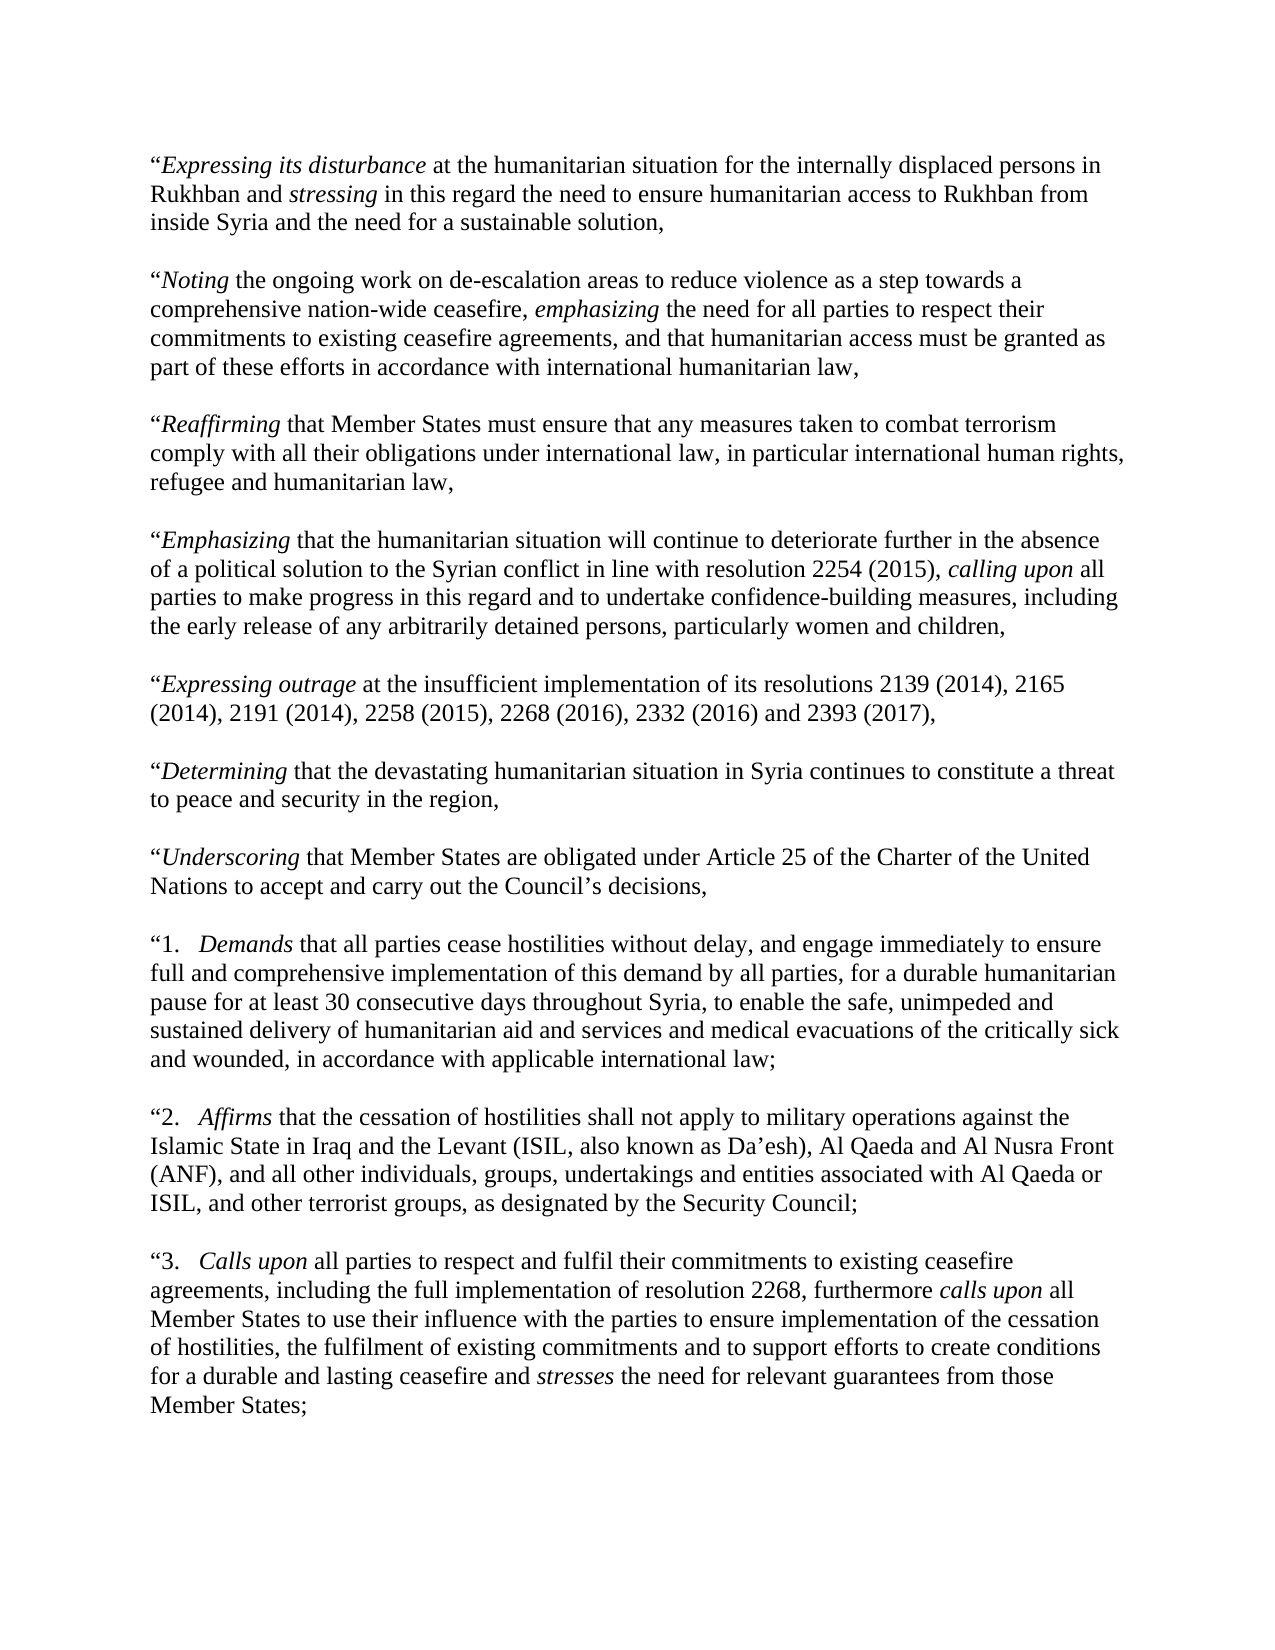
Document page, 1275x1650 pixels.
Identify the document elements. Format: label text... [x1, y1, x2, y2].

text “2. Affirms that the cessation of hostilities shall not apply to military operations against the Islamic State in Iraq and the Levant (ISIL, also known as Da’esh), Al Qaeda and Al Nusra Front (ANF), and all other individuals, groups, undertakings and entities associated with Al Qaeda or ISIL, and other terrorist groups, as designated by the Security Council; [150, 1102, 1125, 1217]
text “3. Calls upon all parties to respect and fulfil their commitments to existing ceasefire agreements, including the full implementation of resolution 2268, furthermore calls upon all Member States to use their influence with the parties to ensure implementation of the cessation of hostilities, the fulfilment of existing commitments and to support efforts to create conditions for a durable and lasting ceasefire and stresses the need for relevant guarantees from those Member States; [150, 1246, 1125, 1419]
text “Reaffirming that Member States must ensure that any measures taken to combat terrorism comply with all their obligations under international law, in particular international human rights, refugee and humanitarian law, [150, 409, 1125, 496]
text “Expressing its disturbance at the humanitarian situation for the internally displaced persons in Rukhban and stressing in this regard the need to ensure humanitarian access to Rukhban from inside Syria and the need for a sustainable solution, [150, 150, 1125, 236]
text “Underscoring that Member States are obligated under Article 25 of the Charter of the United Nations to accept and carry out the Council’s decisions, [150, 842, 1125, 900]
text “1. Demands that all parties cease hostilities without delay, and engage immediately to ensure full and comprehensive implementation of this demand by all parties, for a durable humanitarian pause for at least 30 consecutive days throughout Syria, to enable the safe, unimpeded and sustained delivery of humanitarian aid and services and medical evacuations of the critically sick and wounded, in accordance with applicable international law; [150, 929, 1125, 1073]
text “Determining that the devastating humanitarian situation in Syria continues to constitute a threat to peace and security in the region, [150, 756, 1125, 813]
text “Emphasizing that the humanitarian situation will continue to deteriorate further in the absence of a political solution to the Syrian conflict in line with resolution 2254 (2015), calling upon all parties to make progress in this regard and to undertake confidence-building measures, including the early release of any arbitrarily detained persons, particularly women and children, [150, 525, 1125, 640]
text “Noting the ongoing work on de-escalation areas to reduce violence as a step towards a comprehensive nation-wide ceasefire, emphasizing the need for all parties to respect their commitments to existing ceasefire agreements, and that humanitarian access must be granted as part of these efforts in accordance with international humanitarian law, [150, 265, 1125, 380]
text “Expressing outrage at the insufficient implementation of its resolutions 2139 (2014), 2165 (2014), 2191 (2014), 2258 (2015), 2268 (2016), 2332 (2016) and 2393 (2017), [150, 669, 1125, 727]
